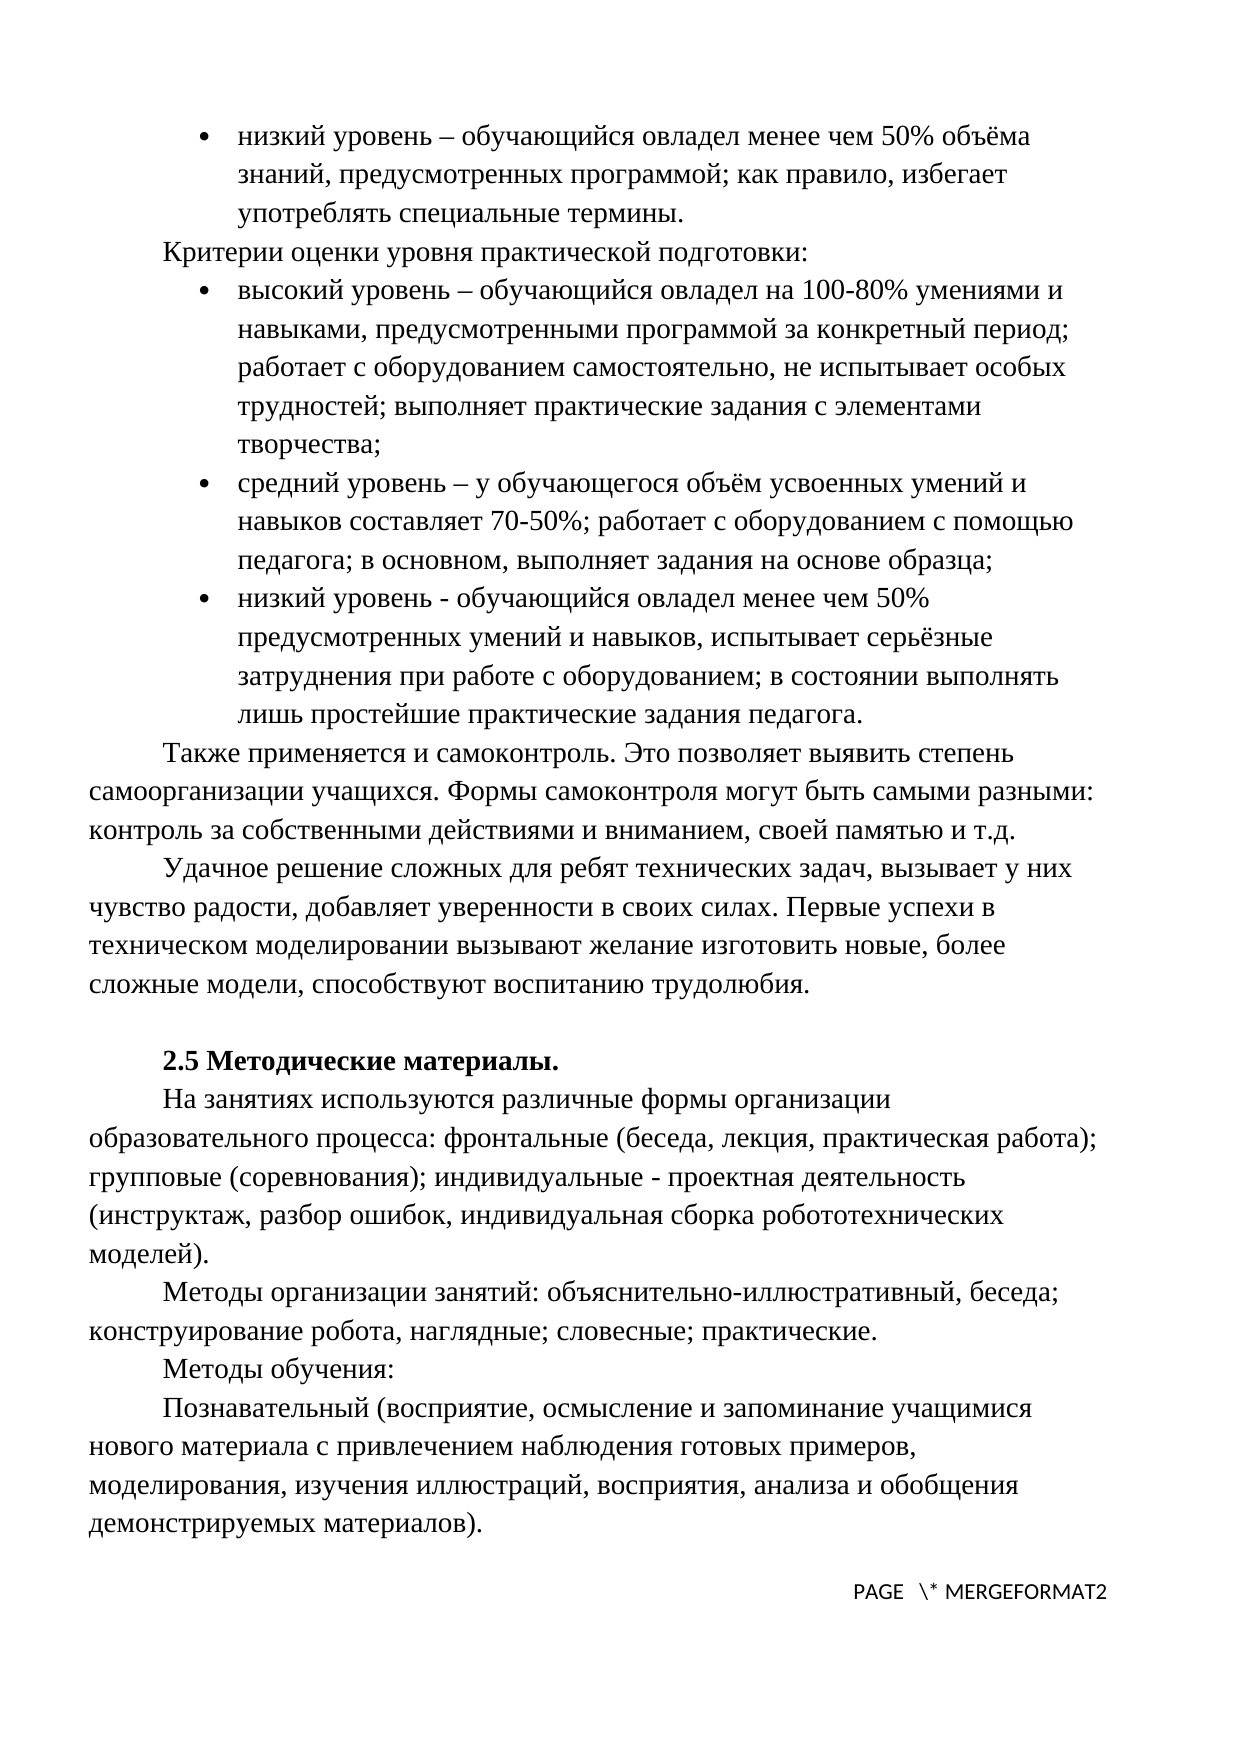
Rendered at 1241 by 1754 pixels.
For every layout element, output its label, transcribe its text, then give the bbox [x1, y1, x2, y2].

list низкий уровень - обучающийся овладел менее чем 50% предусмотренных умений и навыков, испытывает серьёзные затруднения при работе с оборудованием; в состоянии выполнять лишь простейшие практические задания педагога. [200, 581, 1107, 730]
text На занятиях используются различные формы организации образовательного процесса: фронтальные (беседа, лекция, практическая работа); групповые (соревнования); индивидуальные - проектная деятельность (инструктаж, разбор ошибок, индивидуальная сборка робототехнических моделей). [89, 1082, 1107, 1269]
text Познавательный (восприятие, осмысление и запоминание учащимися нового материала с привлечением наблюдения готовых примеров, моделирования, изучения иллюстраций, восприятия, анализа и обобщения демонстрируемых материалов). [89, 1390, 1107, 1539]
list высокий уровень – обучающийся овладел на 100-80% умениями и навыками, предусмотренными программой за конкретный период; работает с оборудованием самостоятельно, не испытывает особых трудностей; выполняет практические задания с элементами творчества; [200, 272, 1107, 460]
list средний уровень – у обучающегося объём усвоенных умений и навыков составляет 70-50%; работает с оборудованием с помощью педагога; в основном, выполняет задания на основе образца; [200, 465, 1107, 576]
text Удачное решение сложных для ребят технических задач, вызывает у них чувство радости, добавляет уверенности в своих силах. Первые успехи в техническом моделировании вызывают желание изготовить новые, более сложные модели, способствуют воспитанию трудолюбия. [89, 850, 1107, 999]
text Методы организации занятий: объяснительно-иллюстративный, беседа; конструирование робота, наглядные; словесные; практические. [89, 1274, 1107, 1346]
text Критерии оценки уровня практической подготовки: [89, 234, 1107, 267]
list низкий уровень – обучающийся овладел менее чем 50% объёма знаний, предусмотренных программой; как правило, избегает употреблять специальные термины. [200, 118, 1107, 229]
text Также применяется и самоконтроль. Это позволяет выявить степень самоорганизации учащихся. Формы самоконтроля могут быть самыми разными: контроль за собственными действиями и вниманием, своей памятью и т.д. [89, 735, 1107, 845]
text Методы обучения: [89, 1351, 1107, 1385]
text 2.5 Методические материалы. [89, 1043, 1107, 1077]
